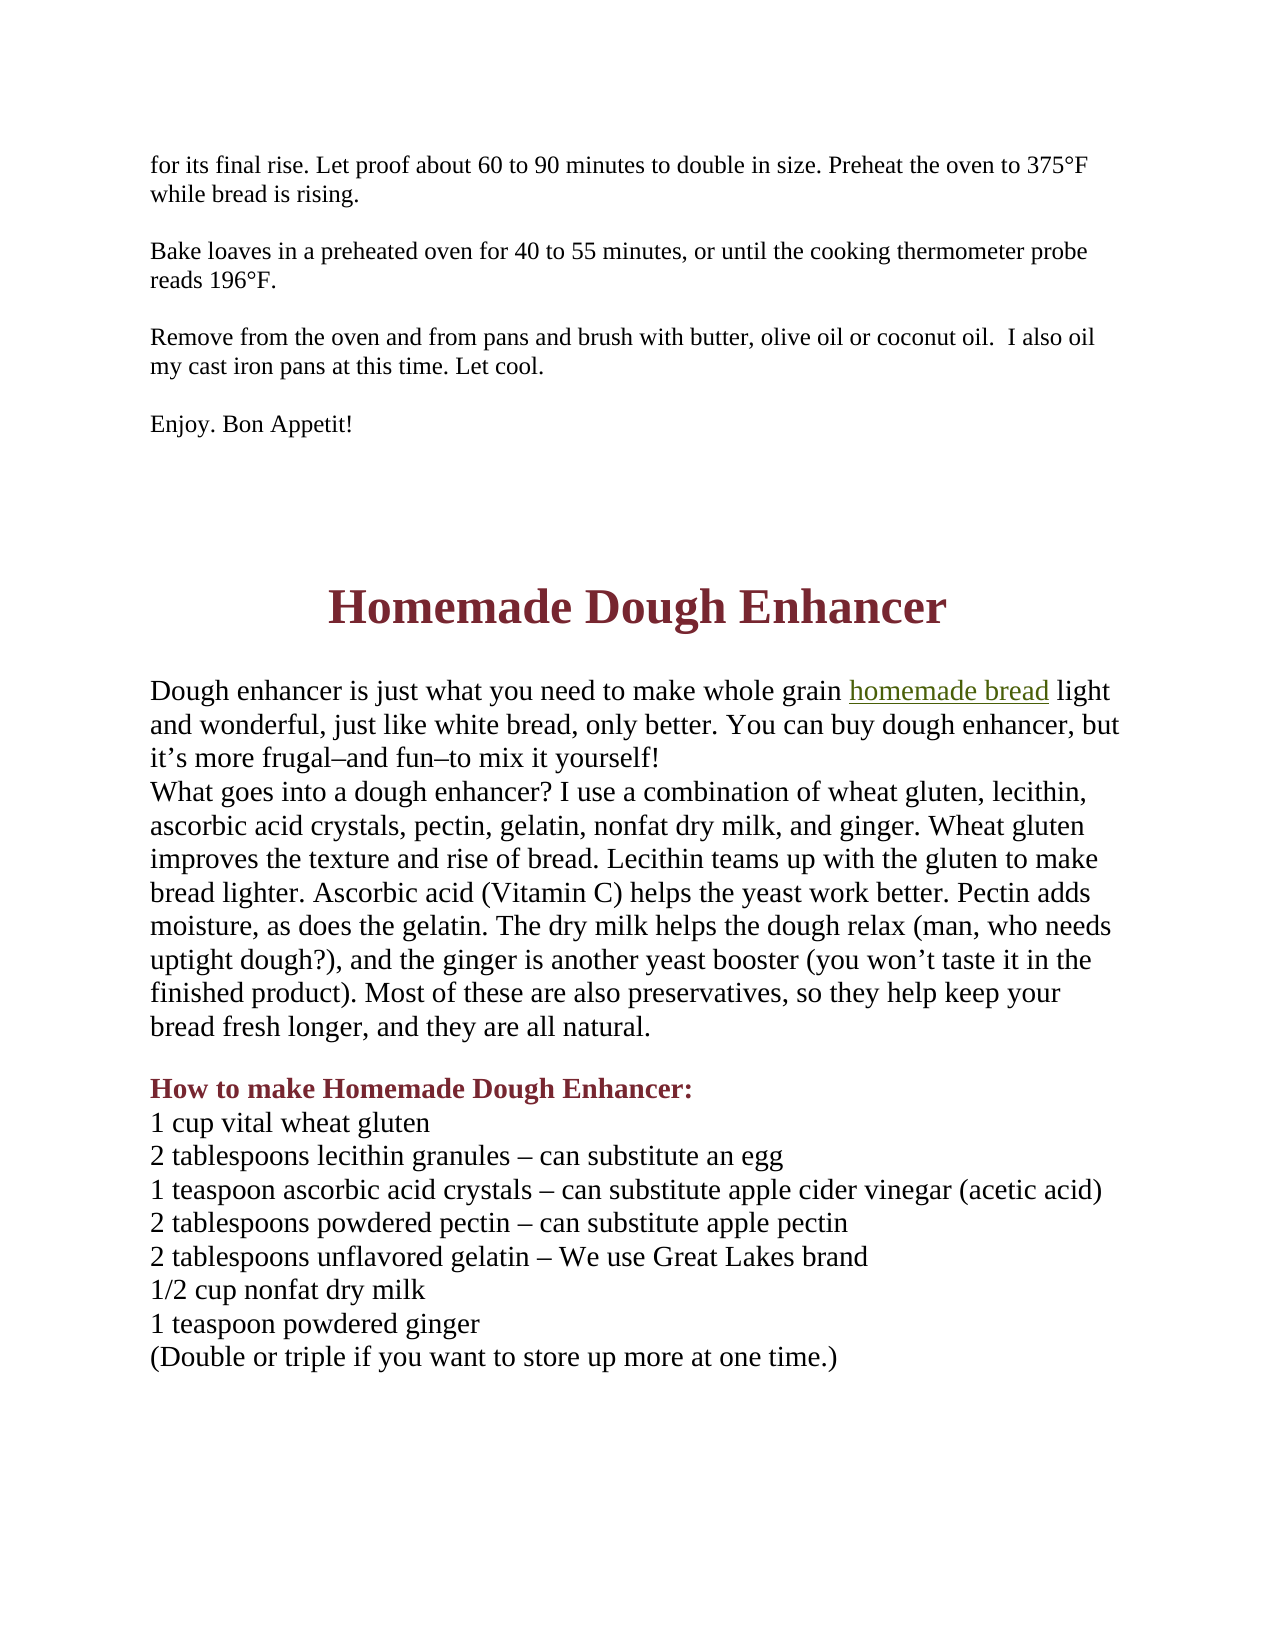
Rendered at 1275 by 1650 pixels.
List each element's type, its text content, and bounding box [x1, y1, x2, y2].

text 1 teaspoon powdered ginger [150, 1306, 1125, 1339]
text (Double or triple if you want to store up more at one time.) [150, 1339, 1125, 1373]
text 2 tablespoons unflavored gelatin – We use Great Lakes brand [150, 1239, 1125, 1272]
text Homemade Dough Enhancer [150, 577, 1125, 634]
text Dough enhancer is just what you need to make whole grain homemade bread light and wonderful, just like white bread, only better. You can buy dough enhancer, but it’s more frugal–and fun–to mix it yourself! [150, 673, 1125, 774]
text Remove from the oven and from pans and brush with butter, olive oil or coconut oil. I also oil my cast iron pans at this time. Let cool. [150, 322, 1125, 380]
text 1 teaspoon ascorbic acid crystals – can substitute apple cider vinegar (acetic acid) [150, 1172, 1125, 1205]
text Enjoy. Bon Appetit! [150, 409, 1125, 437]
text 2 tablespoons lecithin granules – can substitute an egg [150, 1138, 1125, 1172]
text 2 tablespoons powdered pectin – can substitute apple pectin [150, 1205, 1125, 1239]
text What goes into a dough enhancer? I use a combination of wheat gluten, lecithin, ascorbic acid crystals, pectin, gelatin, nonfat dry milk, and ginger. Wheat gluten improves the texture and rise of bread. Lecithin teams up with the gluten to make bread lighter. Ascorbic acid (Vitamin C) helps the yeast work better. Pectin adds moisture, as does the gelatin. The dry milk helps the dough relax (man, who needs uptight dough?), and the ginger is another yeast booster (you won’t taste it in the finished product). Most of these are also preservatives, so they help keep your bread fresh longer, and they are all natural. [150, 774, 1125, 1042]
text 1/2 cup nonfat dry milk [150, 1272, 1125, 1306]
text 1 cup vital wheat gluten [150, 1105, 1125, 1138]
text How to make Homemade Dough Enhancer: [150, 1071, 1125, 1105]
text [150, 150, 1125, 207]
text Bake loaves in a preheated oven for 40 to 55 minutes, or until the cooking thermometer probe reads 196°F. [150, 236, 1125, 294]
